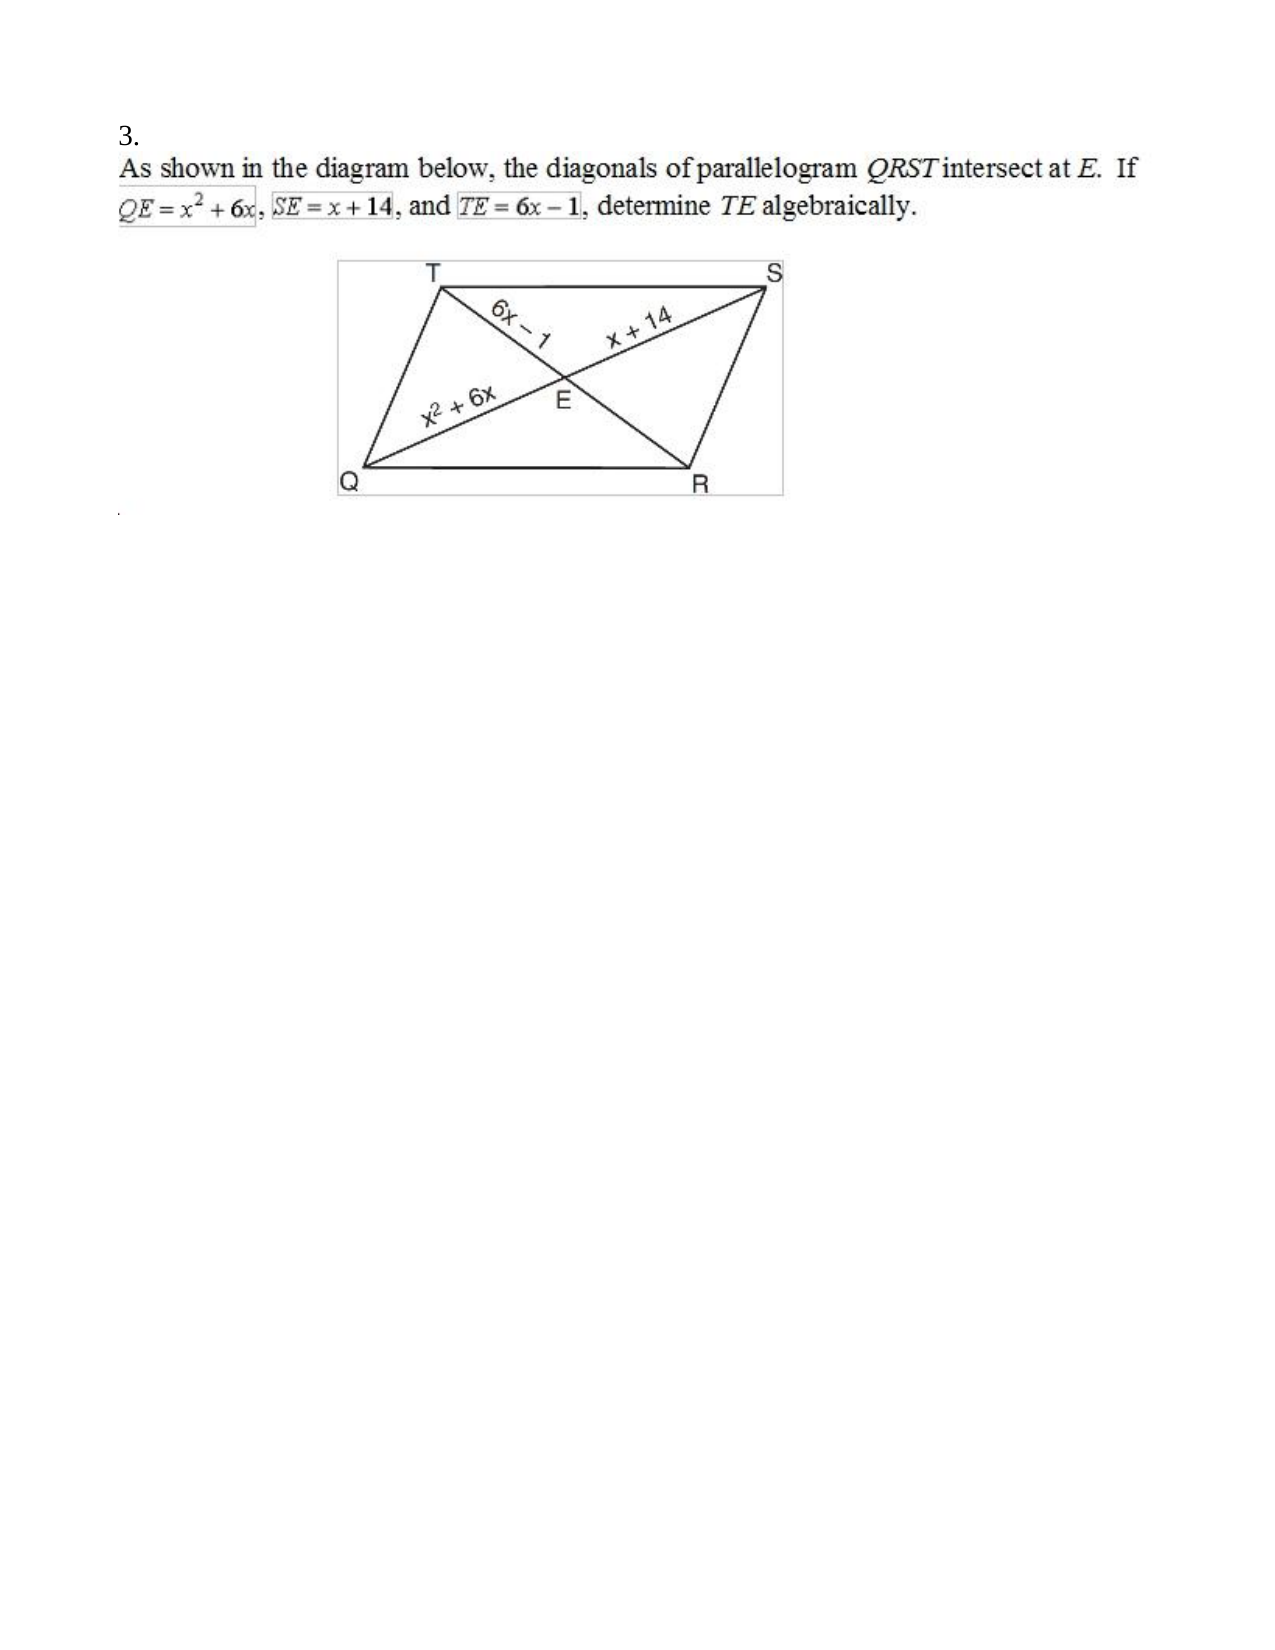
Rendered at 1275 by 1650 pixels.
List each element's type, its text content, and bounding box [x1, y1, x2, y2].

picture [118, 151, 1156, 515]
